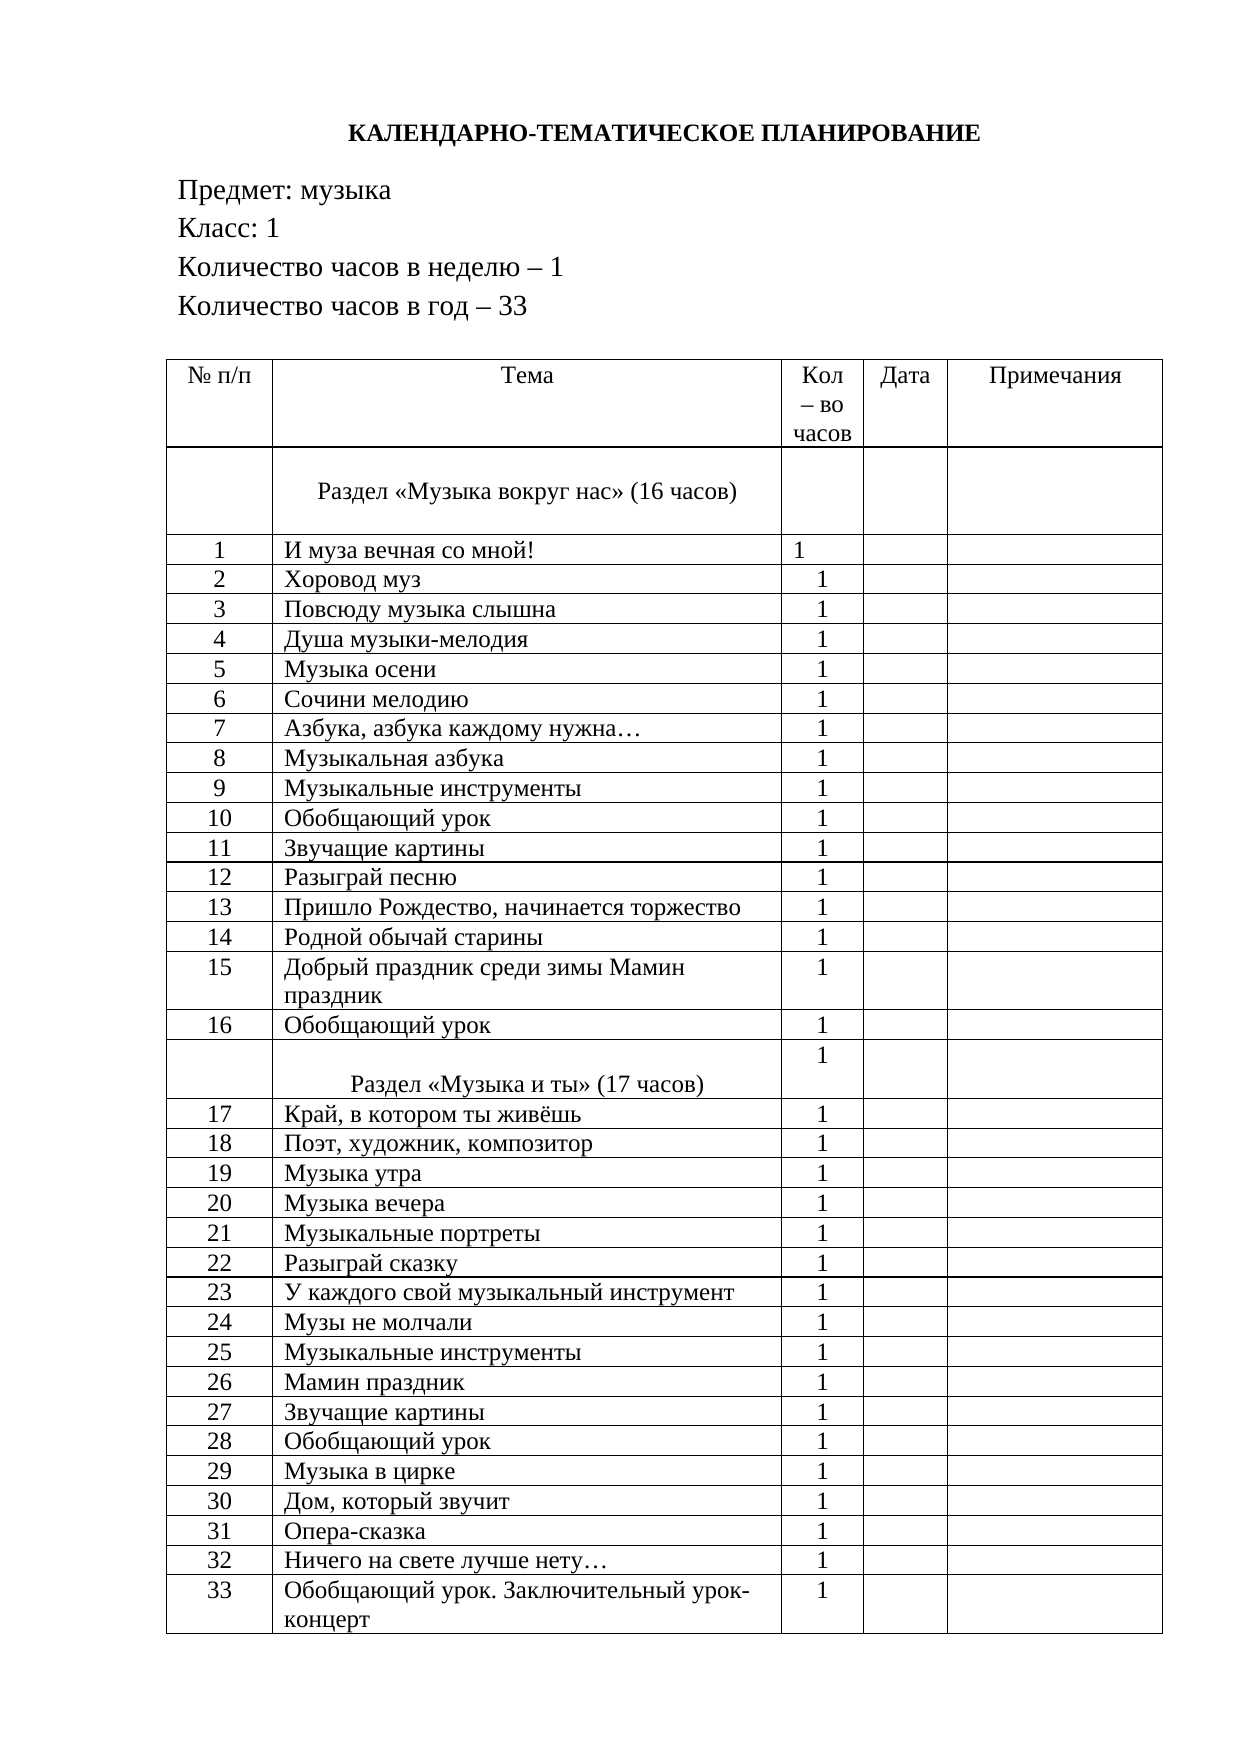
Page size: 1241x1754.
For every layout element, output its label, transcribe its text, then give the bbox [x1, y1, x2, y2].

table_cell 1 [782, 1040, 863, 1098]
table_cell 18 [167, 1129, 272, 1157]
table_cell [864, 952, 947, 1009]
table_cell 10 [167, 803, 272, 832]
table_cell [948, 654, 1162, 683]
table_cell 1 [782, 1218, 863, 1247]
table_cell [167, 1040, 272, 1098]
table_cell 27 [167, 1397, 272, 1425]
table_cell Музыкальные инструменты [273, 773, 781, 802]
text КАЛЕНДАРНО-ТЕМАТИЧЕСКОЕ ПЛАНИРОВАНИЕ [177, 118, 1152, 147]
table_cell 7 [167, 714, 272, 742]
table_cell [864, 565, 947, 593]
text Количество часов в неделю – 1 [177, 249, 1152, 283]
table_cell Музыкальные инструменты [273, 1337, 781, 1366]
table_cell [948, 773, 1162, 802]
table_cell 1 [782, 1188, 863, 1217]
table_cell [782, 448, 863, 534]
table_cell [864, 448, 947, 534]
table_cell [864, 1426, 947, 1455]
table_cell [948, 892, 1162, 921]
table_cell Звучащие картины [273, 833, 781, 861]
table_cell [864, 1397, 947, 1425]
table_cell 4 [167, 624, 272, 653]
table_cell [948, 565, 1162, 593]
table_cell [864, 803, 947, 832]
table_cell Разыграй песню [273, 863, 781, 891]
table_cell [948, 1248, 1162, 1276]
table_cell 1 [782, 952, 863, 1009]
table_cell Повсюду музыка слышна [273, 594, 781, 623]
table_cell 1 [782, 1158, 863, 1187]
table_cell [948, 1129, 1162, 1157]
table_cell 1 [782, 1426, 863, 1455]
table_cell 1 [782, 1337, 863, 1366]
table_cell [948, 1307, 1162, 1336]
table_cell [864, 863, 947, 891]
table_cell 11 [167, 833, 272, 861]
table_cell [948, 1575, 1162, 1633]
table_cell 19 [167, 1158, 272, 1187]
table_cell Разыграй сказку [273, 1248, 781, 1276]
table_cell [864, 1486, 947, 1515]
table_cell [864, 1158, 947, 1187]
table_cell 3 [167, 594, 272, 623]
table_cell 1 [782, 1248, 863, 1276]
table_header Кол – во часов [782, 360, 863, 446]
table_cell [864, 654, 947, 683]
table_cell 1 [782, 1010, 863, 1039]
table_cell [948, 952, 1162, 1009]
table_cell [864, 1278, 947, 1306]
table_cell [948, 1158, 1162, 1187]
table_cell [948, 1546, 1162, 1574]
table_header Дата [864, 360, 947, 446]
table_cell 1 [782, 833, 863, 861]
table_cell Край, в котором ты живёшь [273, 1099, 781, 1127]
table_cell 1 [782, 773, 863, 802]
table_cell 13 [167, 892, 272, 921]
table_cell [864, 1248, 947, 1276]
table_cell [948, 448, 1162, 534]
table_cell [864, 535, 947, 563]
table_cell [864, 1040, 947, 1098]
table_cell Поэт, художник, композитор [273, 1129, 781, 1157]
table_cell [864, 1575, 947, 1633]
table_cell Пришло Рождество, начинается торжество [273, 892, 781, 921]
table_cell Музыка осени [273, 654, 781, 683]
table_cell [864, 892, 947, 921]
table_cell [864, 1456, 947, 1485]
table_cell [864, 1188, 947, 1217]
table_cell [864, 1099, 947, 1127]
text Количество часов в год – 33 [177, 288, 1152, 321]
table_cell 17 [167, 1099, 272, 1127]
table_cell 5 [167, 654, 272, 683]
table_cell [948, 684, 1162, 712]
table_cell 1 [167, 535, 272, 563]
table_cell Раздел «Музыка и ты» (17 часов) [273, 1040, 781, 1098]
table_cell 1 [782, 1278, 863, 1306]
table_cell [948, 1040, 1162, 1098]
table_cell [948, 863, 1162, 891]
table_cell [948, 1188, 1162, 1217]
table_cell 1 [782, 565, 863, 593]
table_cell Звучащие картины [273, 1397, 781, 1425]
table_cell [948, 743, 1162, 772]
table_cell 1 [782, 1129, 863, 1157]
table_cell 30 [167, 1486, 272, 1515]
table_cell [948, 535, 1162, 563]
table_cell Музыка вечера [273, 1188, 781, 1217]
table_cell Обобщающий урок [273, 1426, 781, 1455]
table_cell 1 [782, 1486, 863, 1515]
table_cell Хоровод муз [273, 565, 781, 593]
table_cell 23 [167, 1278, 272, 1306]
table_cell [948, 1486, 1162, 1515]
table_cell 1 [782, 743, 863, 772]
table_cell 28 [167, 1426, 272, 1455]
table_cell Музы не молчали [273, 1307, 781, 1336]
table_cell [948, 833, 1162, 861]
table_cell Родной обычай старины [273, 922, 781, 951]
table_cell Музыкальные портреты [273, 1218, 781, 1247]
table_cell [948, 1397, 1162, 1425]
table_cell [864, 1010, 947, 1039]
table_cell Азбука, азбука каждому нужна… [273, 714, 781, 742]
table_cell 15 [167, 952, 272, 1009]
table_cell 1 [782, 803, 863, 832]
table_cell 1 [782, 1397, 863, 1425]
table_cell 22 [167, 1248, 272, 1276]
table_cell [948, 594, 1162, 623]
table_cell [948, 714, 1162, 742]
table_cell [948, 1218, 1162, 1247]
table_cell [948, 624, 1162, 653]
table_cell [948, 1099, 1162, 1127]
table_cell 1 [782, 1307, 863, 1336]
table_cell 1 [782, 1575, 863, 1633]
table_cell 8 [167, 743, 272, 772]
table_cell Сочини мелодию [273, 684, 781, 712]
table_cell [864, 1367, 947, 1396]
table_cell У каждого свой музыкальный инструмент [273, 1278, 781, 1306]
table_cell Опера-сказка [273, 1516, 781, 1544]
table_cell 16 [167, 1010, 272, 1039]
table_cell Мамин праздник [273, 1367, 781, 1396]
table_cell [948, 1426, 1162, 1455]
table_cell [948, 922, 1162, 951]
table_cell 20 [167, 1188, 272, 1217]
table_cell 1 [782, 654, 863, 683]
table_cell 1 [782, 1456, 863, 1485]
table_cell 24 [167, 1307, 272, 1336]
table_cell Душа музыки-мелодия [273, 624, 781, 653]
table_cell 1 [782, 863, 863, 891]
text Предмет: музыка [177, 172, 1152, 206]
table_cell [864, 1218, 947, 1247]
table_cell 1 [782, 624, 863, 653]
text Класс: 1 [177, 211, 1152, 244]
table_cell [864, 1129, 947, 1157]
table_cell 1 [782, 892, 863, 921]
table_cell Обобщающий урок. Заключительный урок- концерт [273, 1575, 781, 1633]
table_cell [864, 684, 947, 712]
table_cell 1 [782, 922, 863, 951]
table_cell 31 [167, 1516, 272, 1544]
table_header № п/п [167, 360, 272, 446]
table_cell Музыка утра [273, 1158, 781, 1187]
table_cell 29 [167, 1456, 272, 1485]
table_cell Музыка в цирке [273, 1456, 781, 1485]
table_cell [948, 803, 1162, 832]
table_cell 1 [782, 714, 863, 742]
table_cell [948, 1516, 1162, 1544]
table_cell 1 [782, 1367, 863, 1396]
table_cell Обобщающий урок [273, 1010, 781, 1039]
table_cell 1 [782, 1546, 863, 1574]
table_cell [948, 1456, 1162, 1485]
table_cell 1 [782, 684, 863, 712]
table_cell [864, 1546, 947, 1574]
table_cell 9 [167, 773, 272, 802]
table_cell [864, 594, 947, 623]
table_cell 14 [167, 922, 272, 951]
table_cell 1 [782, 594, 863, 623]
table_cell 1 [782, 1516, 863, 1544]
table_cell [948, 1010, 1162, 1039]
table_cell 1 [782, 1099, 863, 1127]
table_cell [864, 714, 947, 742]
table_cell [864, 773, 947, 802]
table_cell [864, 1337, 947, 1366]
table_cell 33 [167, 1575, 272, 1633]
table_cell 2 [167, 565, 272, 593]
table_cell 1 [782, 535, 863, 563]
table_cell 6 [167, 684, 272, 712]
table_cell Раздел «Музыка вокруг нас» (16 часов) [273, 448, 781, 534]
table_cell [864, 743, 947, 772]
table_cell Добрый праздник среди зимы Мамин праздник [273, 952, 781, 1009]
table_cell [948, 1367, 1162, 1396]
table_cell Дом, который звучит [273, 1486, 781, 1515]
table_cell [864, 922, 947, 951]
table_cell [948, 1278, 1162, 1306]
table_cell И муза вечная со мной! [273, 535, 781, 563]
table_cell [864, 624, 947, 653]
table_header Тема [273, 360, 781, 446]
table_cell [167, 448, 272, 534]
table_cell Ничего на свете лучше нету… [273, 1546, 781, 1574]
table_cell 12 [167, 863, 272, 891]
table_cell Обобщающий урок [273, 803, 781, 832]
table_cell [864, 1307, 947, 1336]
table_cell [864, 833, 947, 861]
table_cell Музыкальная азбука [273, 743, 781, 772]
table_cell [948, 1337, 1162, 1366]
table_cell 32 [167, 1546, 272, 1574]
table_cell [864, 1516, 947, 1544]
table_cell 26 [167, 1367, 272, 1396]
table_cell 21 [167, 1218, 272, 1247]
table_cell 25 [167, 1337, 272, 1366]
table_header Примечания [948, 360, 1162, 446]
